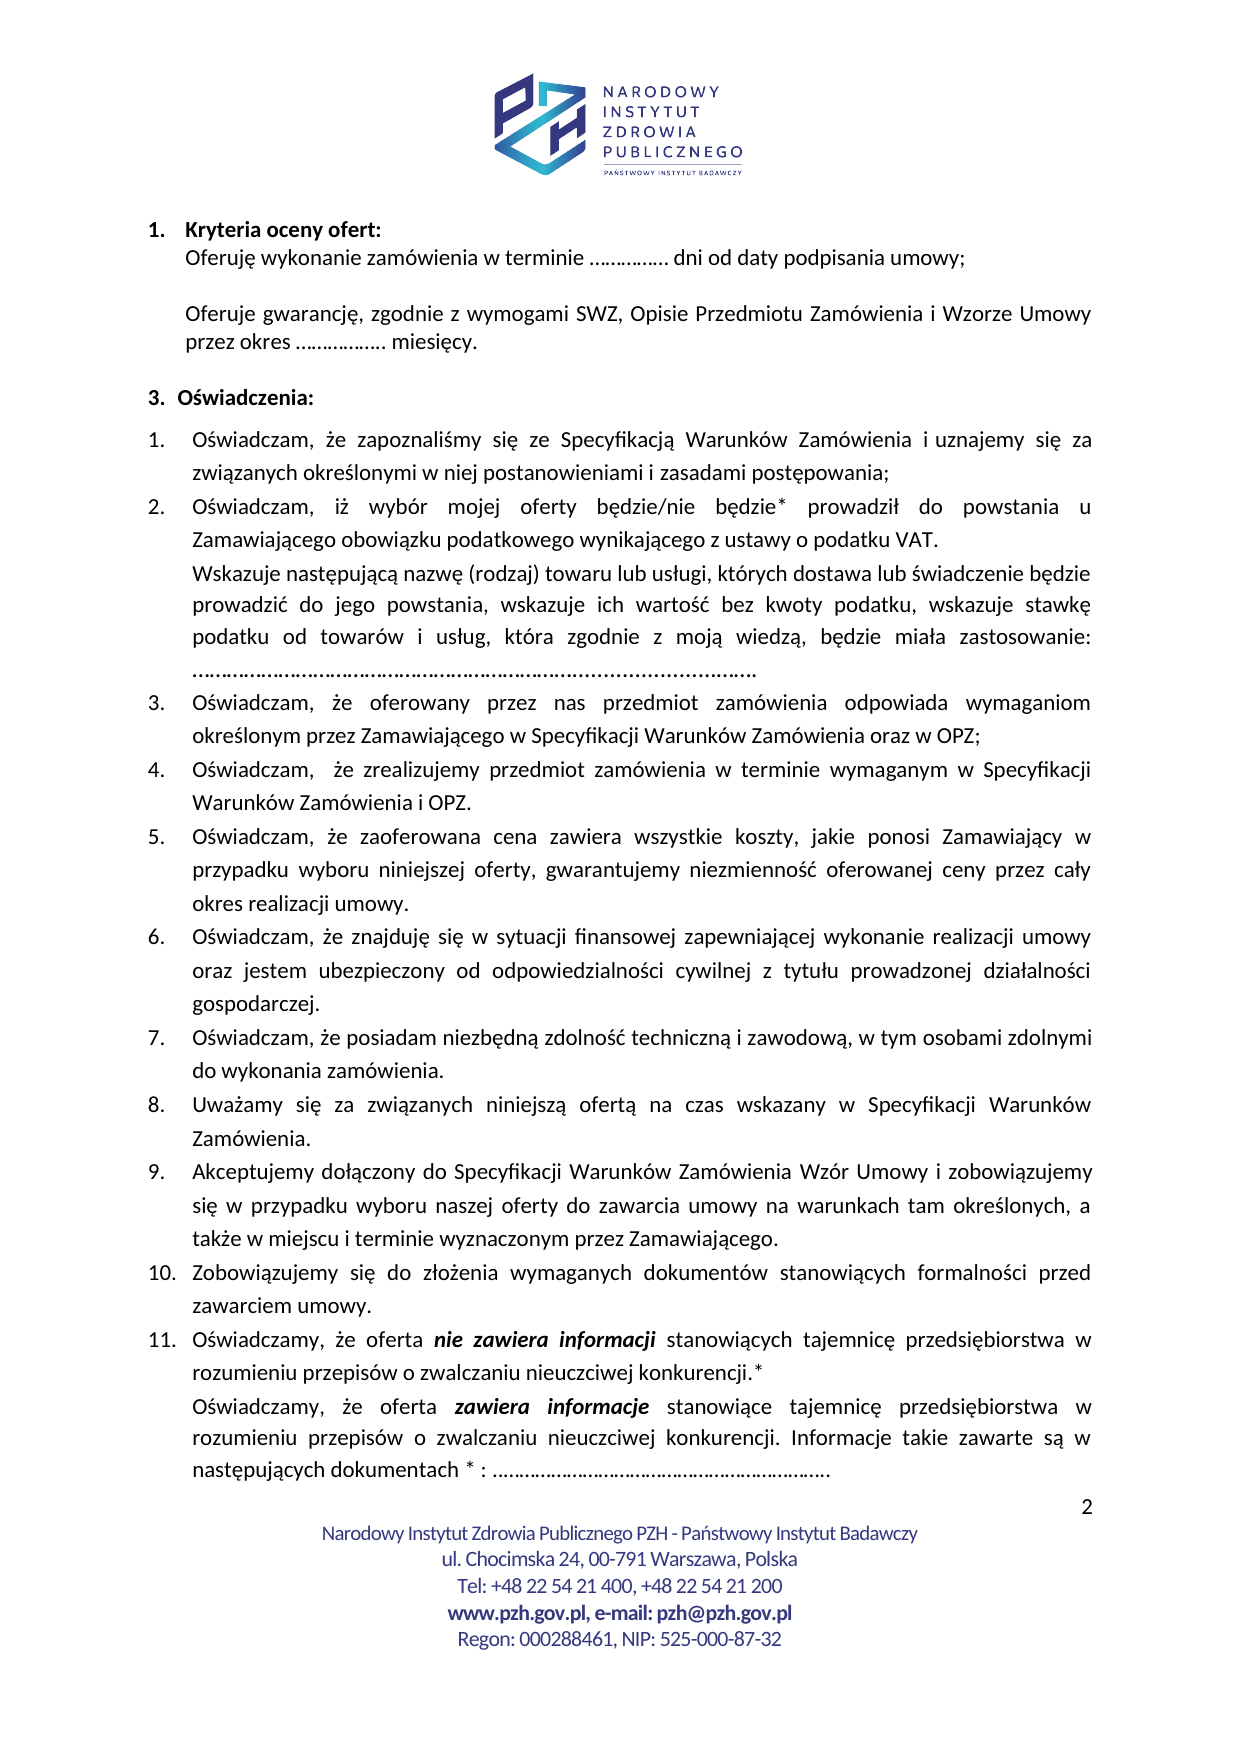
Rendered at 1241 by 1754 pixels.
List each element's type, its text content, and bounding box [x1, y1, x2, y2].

text 3. Oświadczenia: [148, 383, 1089, 411]
list Oświadczamy, że oferta nie zawiera informacji stanowiących tajemnicę przedsiębiorstwa w rozumieniu przepisów o zwalczaniu nieuczciwej konkurencji.* [148, 1325, 1092, 1386]
list Oświadczam, iż wybór mojej oferty będzie/nie będzie* prowadził do powstania u Zamawiającego obowiązku podatkowego wynikającego z ustawy o podatku VAT. [148, 492, 1092, 553]
list Akceptujemy dołączony do Specyfikacji Warunków Zamówienia Wzór Umowy i zobowiązujemy się w przypadku wyboru naszej oferty do zawarcia umowy na warunkach tam określonych, a także w miejscu i terminie wyznaczonym przez Zamawiającego. [148, 1157, 1092, 1252]
text Oferuję wykonanie zamówienia w terminie …………… dni od daty podpisania umowy; [185, 243, 1092, 271]
list Oświadczam, że zapoznaliśmy się ze Specyfikacją Warunków Zamówienia i uznajemy się za związanych określonymi w niej postanowieniami i zasadami postępowania; [148, 425, 1092, 486]
list Oświadczam, że znajduję się w sytuacji finansowej zapewniającej wykonanie realizacji umowy oraz jestem ubezpieczony od odpowiedzialności cywilnej z tytułu prowadzonej działalności gospodarczej. [148, 922, 1092, 1017]
text Wskazuje następującą nazwę (rodzaj) towaru lub usługi, których dostawa lub świadczenie będzie prowadzić do jego powstania, wskazuje ich wartość bez kwoty podatku, wskazuje stawkę podatku od towarów i usług, która zgodnie z moją wiedzą, będzie miała zastosowanie: ………………………………………………………….......................……. [192, 559, 1092, 684]
list Oświadczam, że zrealizujemy przedmiot zamówienia w terminie wymaganym w Specyfikacji Warunków Zamówienia i OPZ. [148, 755, 1092, 816]
list Kryteria oceny ofert: [148, 215, 1092, 243]
list Uważamy się za związanych niniejszą ofertą na czas wskazany w Specyfikacji Warunków Zamówienia. [148, 1090, 1092, 1152]
text Oferuje gwarancję, zgodnie z wymogami SWZ, Opisie Przedmiotu Zamówienia i Wzorze Umowy przez okres …………….. miesięcy. [185, 299, 1092, 355]
list Zobowiązujemy się do złożenia wymaganych dokumentów stanowiących formalności przed zawarciem umowy. [148, 1258, 1092, 1319]
list Oświadczam, że posiadam niezbędną zdolność techniczną i zawodową, w tym osobami zdolnymi do wykonania zamówienia. [148, 1023, 1092, 1084]
list Oświadczam, że zaoferowana cena zawiera wszystkie koszty, jakie ponosi Zamawiający w przypadku wyboru niniejszej oferty, gwarantujemy niezmienność oferowanej ceny przez cały okres realizacji umowy. [148, 822, 1092, 917]
text Oświadczamy, że oferta zawiera informacje stanowiące tajemnicę przedsiębiorstwa w rozumieniu przepisów o zwalczaniu nieuczciwej konkurencji. Informacje takie zawarte są w następujących dokumentach * : ..…………………………………………………….. [192, 1392, 1092, 1483]
list Oświadczam, że oferowany przez nas przedmiot zamówienia odpowiada wymaganiom określonym przez Zamawiającego w Specyfikacji Warunków Zamówienia oraz w OPZ; [148, 688, 1092, 749]
picture [494, 73, 746, 177]
